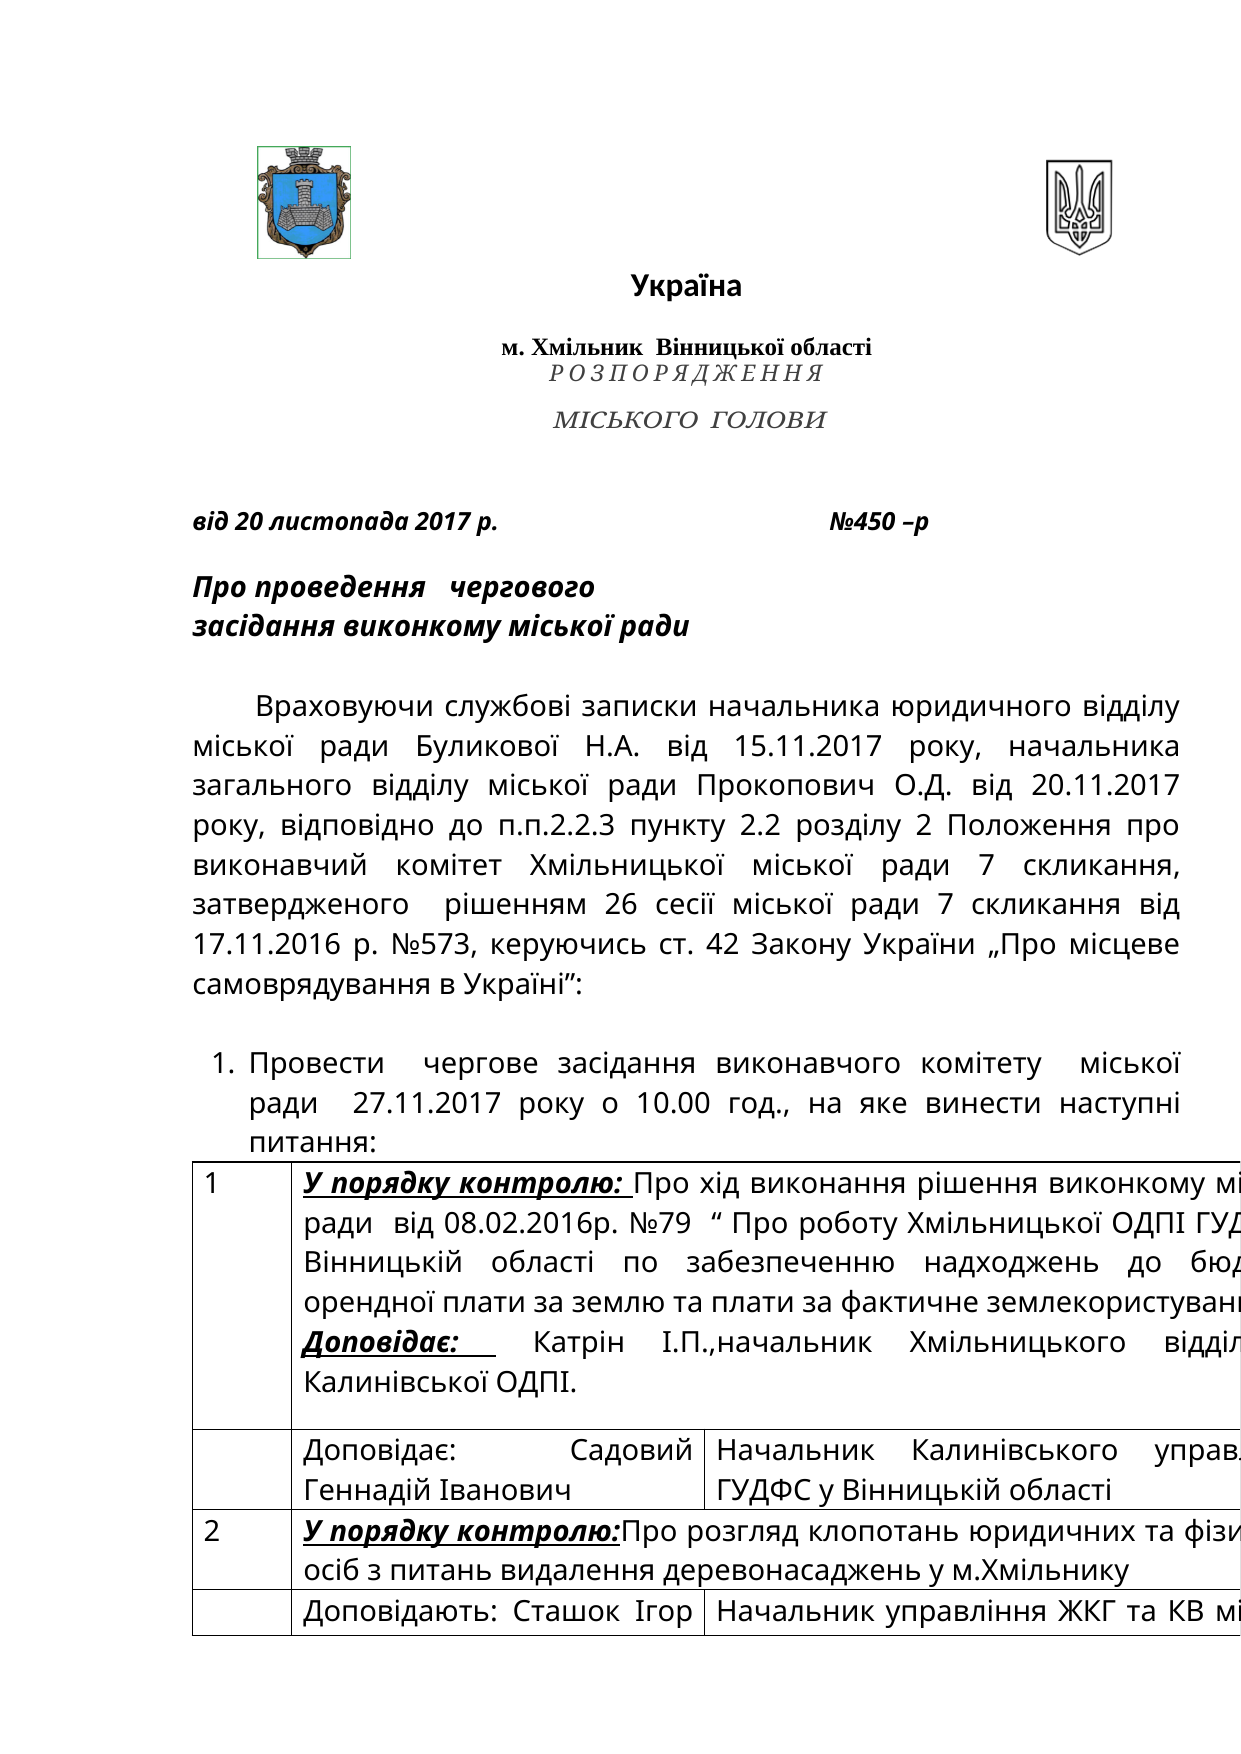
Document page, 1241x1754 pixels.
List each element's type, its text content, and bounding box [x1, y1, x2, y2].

table_cell 2 [193, 1510, 291, 1589]
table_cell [292, 1590, 704, 1635]
table_cell Доповідає: Садовий Геннадій Іванович [292, 1430, 704, 1509]
text Україна [192, 264, 1181, 305]
text Р О З П О Р Я Д Ж Е Н Н Я [192, 361, 1181, 387]
table_cell Начальник Калинівського управління ГУДФС у Вінницькій області [705, 1430, 1240, 1509]
table_cell У порядку контролю:Про розгляд клопотань юридичних та фізичних осіб з питань видалення деревонасаджень у м.Хмільнику [292, 1510, 1240, 1589]
table_header 1 [193, 1163, 291, 1428]
text Про проведення чергового [192, 566, 1181, 606]
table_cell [705, 1590, 1240, 1635]
text засідання виконкому міської ради [192, 606, 1181, 645]
list Провести чергове засідання виконавчого комітету міської ради 27.11.2017 року о 10.00 год., на яке винести наступні питання: [211, 1042, 1181, 1161]
picture [257, 146, 351, 259]
text від 20 листопада 2017 р. №450 –р [192, 504, 1181, 538]
text Враховуючи службові записки начальника юридичного відділу міської ради Буликової Н.А. від 15.11.2017 року, начальника загального відділу міської ради Прокопович О.Д. від 20.11.2017 року, відповідно до п.п.2.2.3 пункту 2.2 розділу 2 Положення про виконавчий комітет Хмільницької міської ради 7 скликання, затвердженого рішенням 26 сесії міської ради 7 скликання від 17.11.2016 р. №573, керуючись ст. 42 Закону України „Про місцеве самоврядування в Україні”: [192, 685, 1181, 1003]
text м. Хмільник Вінницької області [192, 332, 1181, 361]
table_cell [193, 1430, 291, 1509]
text МІСЬКОГО ГОЛОВИ [192, 408, 1181, 434]
table_cell [193, 1590, 291, 1635]
table_header У порядку контролю: Про хід виконання рішення виконкому міської ради від 08.02.2016р. №79 “ Про роботу Хмільницької ОДПІ ГУДФС у Вінницькій області по забезпеченню надходжень до бюджету орендної плати за землю та плати за фактичне землекористування” Доповідає: Катрін І.П.,начальник Хмільницького відділення Калинівської ОДПІ. [292, 1163, 1240, 1428]
